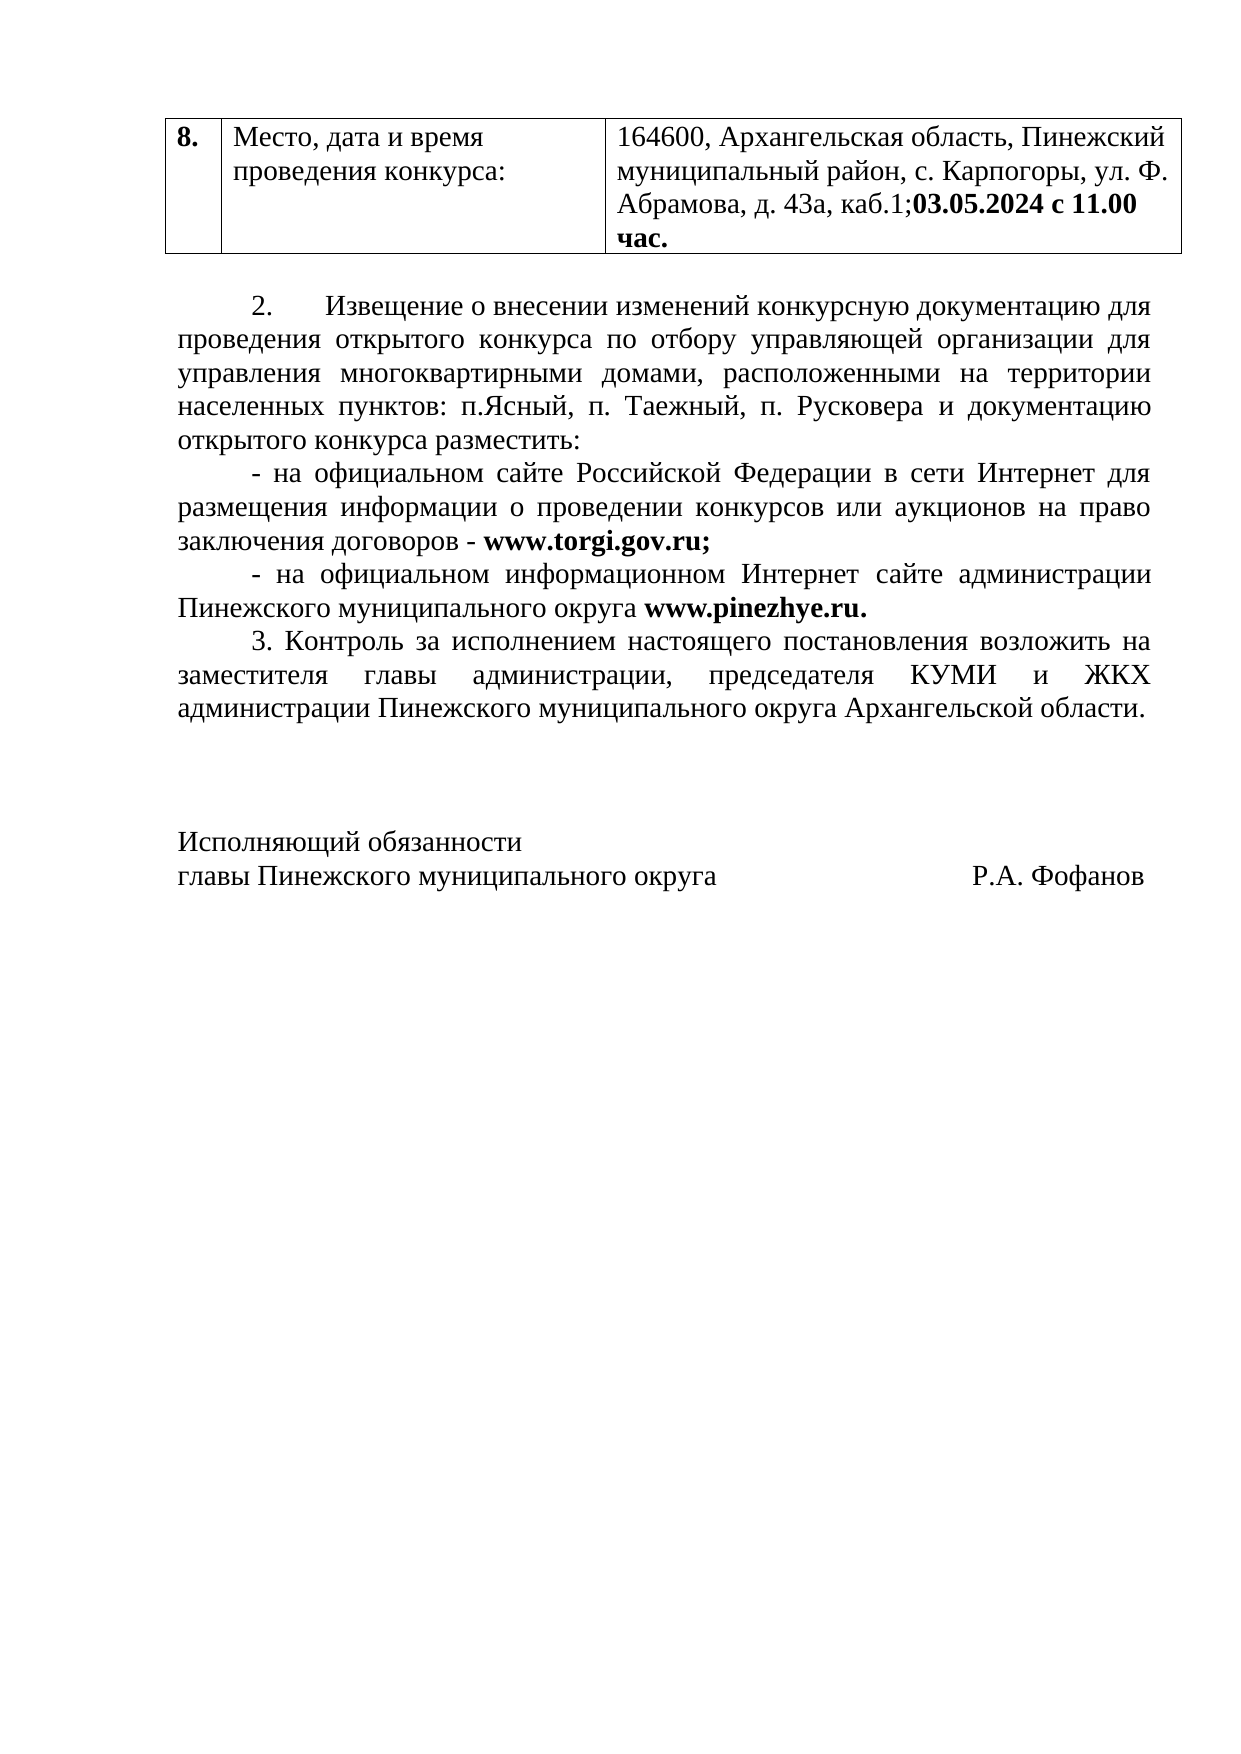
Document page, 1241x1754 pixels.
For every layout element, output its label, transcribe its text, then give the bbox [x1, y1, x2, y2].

text 3. Контроль за исполнением настоящего постановления возложить на заместителя главы администрации, председателя КУМИ и ЖКХ администрации Пинежского муниципального округа Архангельской области. [177, 623, 1152, 724]
list Извещение о внесении изменений конкурсную документацию для проведения открытого конкурса по отбору управляющей организации для управления многоквартирными домами, расположенными на территории населенных пунктов: п.Ясный, п. Таежный, п. Русковера и документацию открытого конкурса разместить: [177, 288, 1152, 456]
text - на официальном информационном Интернет сайте администрации Пинежского муниципального округа www.pinezhye.ru. [177, 556, 1152, 623]
table_cell 164600, Архангельская область, Пинежский муниципальный район, с. Карпогоры, ул. Ф. Абрамова, д. 43а, каб.1;03.05.2024 с 11.00 час. [606, 119, 1181, 253]
text Исполняющий обязанности [177, 824, 1152, 858]
text главы Пинежского муниципального округа Р.А. Фофанов [177, 858, 1152, 892]
text - на официальном сайте Российской Федерации в сети Интернет для размещения информации о проведении конкурсов или аукционов на право заключения договоров - www.torgi.gov.ru; [177, 456, 1152, 556]
table_cell 8. [166, 119, 221, 253]
table_cell Место, дата и время проведения конкурса: [222, 119, 605, 253]
